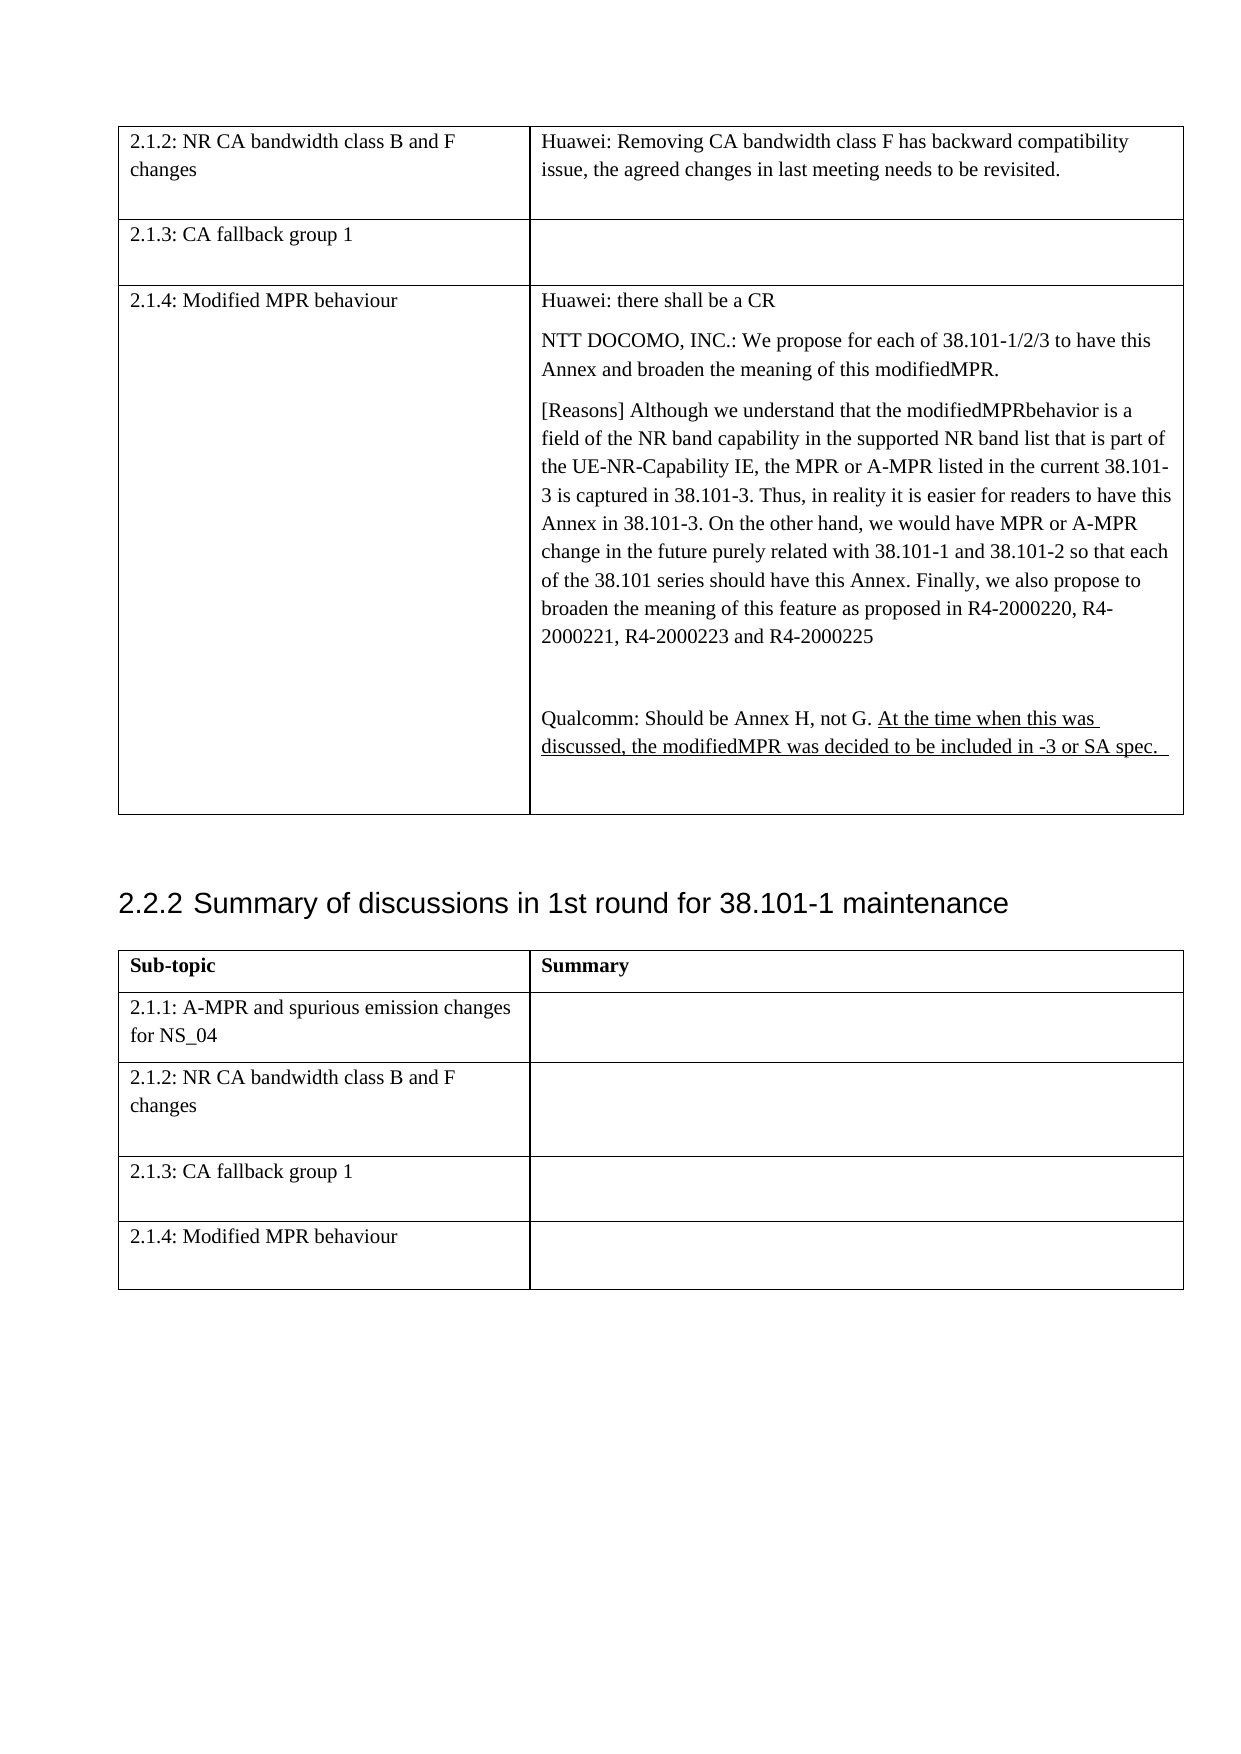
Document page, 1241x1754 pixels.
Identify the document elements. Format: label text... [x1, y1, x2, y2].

table_cell 2.1.3: CA fallback group 1 [119, 220, 529, 284]
table_cell 2.1.4: Modified MPR behaviour [119, 286, 529, 814]
table_cell 2.1.2: NR CA bandwidth class B and F changes [119, 127, 529, 219]
table_cell [531, 993, 1183, 1062]
subtitle Summary of discussions in 1st round for 38.101-1 maintenance [118, 874, 1122, 931]
table_header Sub-topic [119, 951, 529, 992]
table_cell [531, 220, 1183, 284]
table_cell 2.1.1: A-MPR and spurious emission changes for NS_04 [119, 993, 529, 1062]
table_cell 2.1.2: NR CA bandwidth class B and F changes [119, 1063, 529, 1156]
table_cell [531, 1222, 1183, 1288]
table_header Summary [531, 951, 1183, 992]
table_cell [531, 1063, 1183, 1156]
table_cell [531, 1157, 1183, 1221]
table_cell 2.1.3: CA fallback group 1 [119, 1157, 529, 1221]
table_cell Huawei: there shall be a CR NTT DOCOMO, INC.: We propose for each of 38.101-1/2/3 to have this Annex and broaden the meaning of this modifiedMPR. [Reasons] Although we understand that the modifiedMPRbehavior is a field of the NR band capability in the supported NR band list that is part of the UE-NR-Capability IE, the MPR or A-MPR listed in the current 38.101-3 is captured in 38.101-3. Thus, in reality it is easier for readers to have this Annex in 38.101-3. On the other hand, we would have MPR or A-MPR change in the future purely related with 38.101-1 and 38.101-2 so that each of the 38.101 series should have this Annex. Finally, we also propose to broaden the meaning of this feature as proposed in R4-2000220, R4-2000221, R4-2000223 and R4-2000225 Qualcomm: Should be Annex H, not G. At the time when this was discussed, the modifiedMPR was decided to be included in -3 or SA spec. [531, 286, 1183, 814]
table_cell Huawei: Removing CA bandwidth class F has backward compatibility issue, the agreed changes in last meeting needs to be revisited. [531, 127, 1183, 219]
table_cell 2.1.4: Modified MPR behaviour [119, 1222, 529, 1288]
